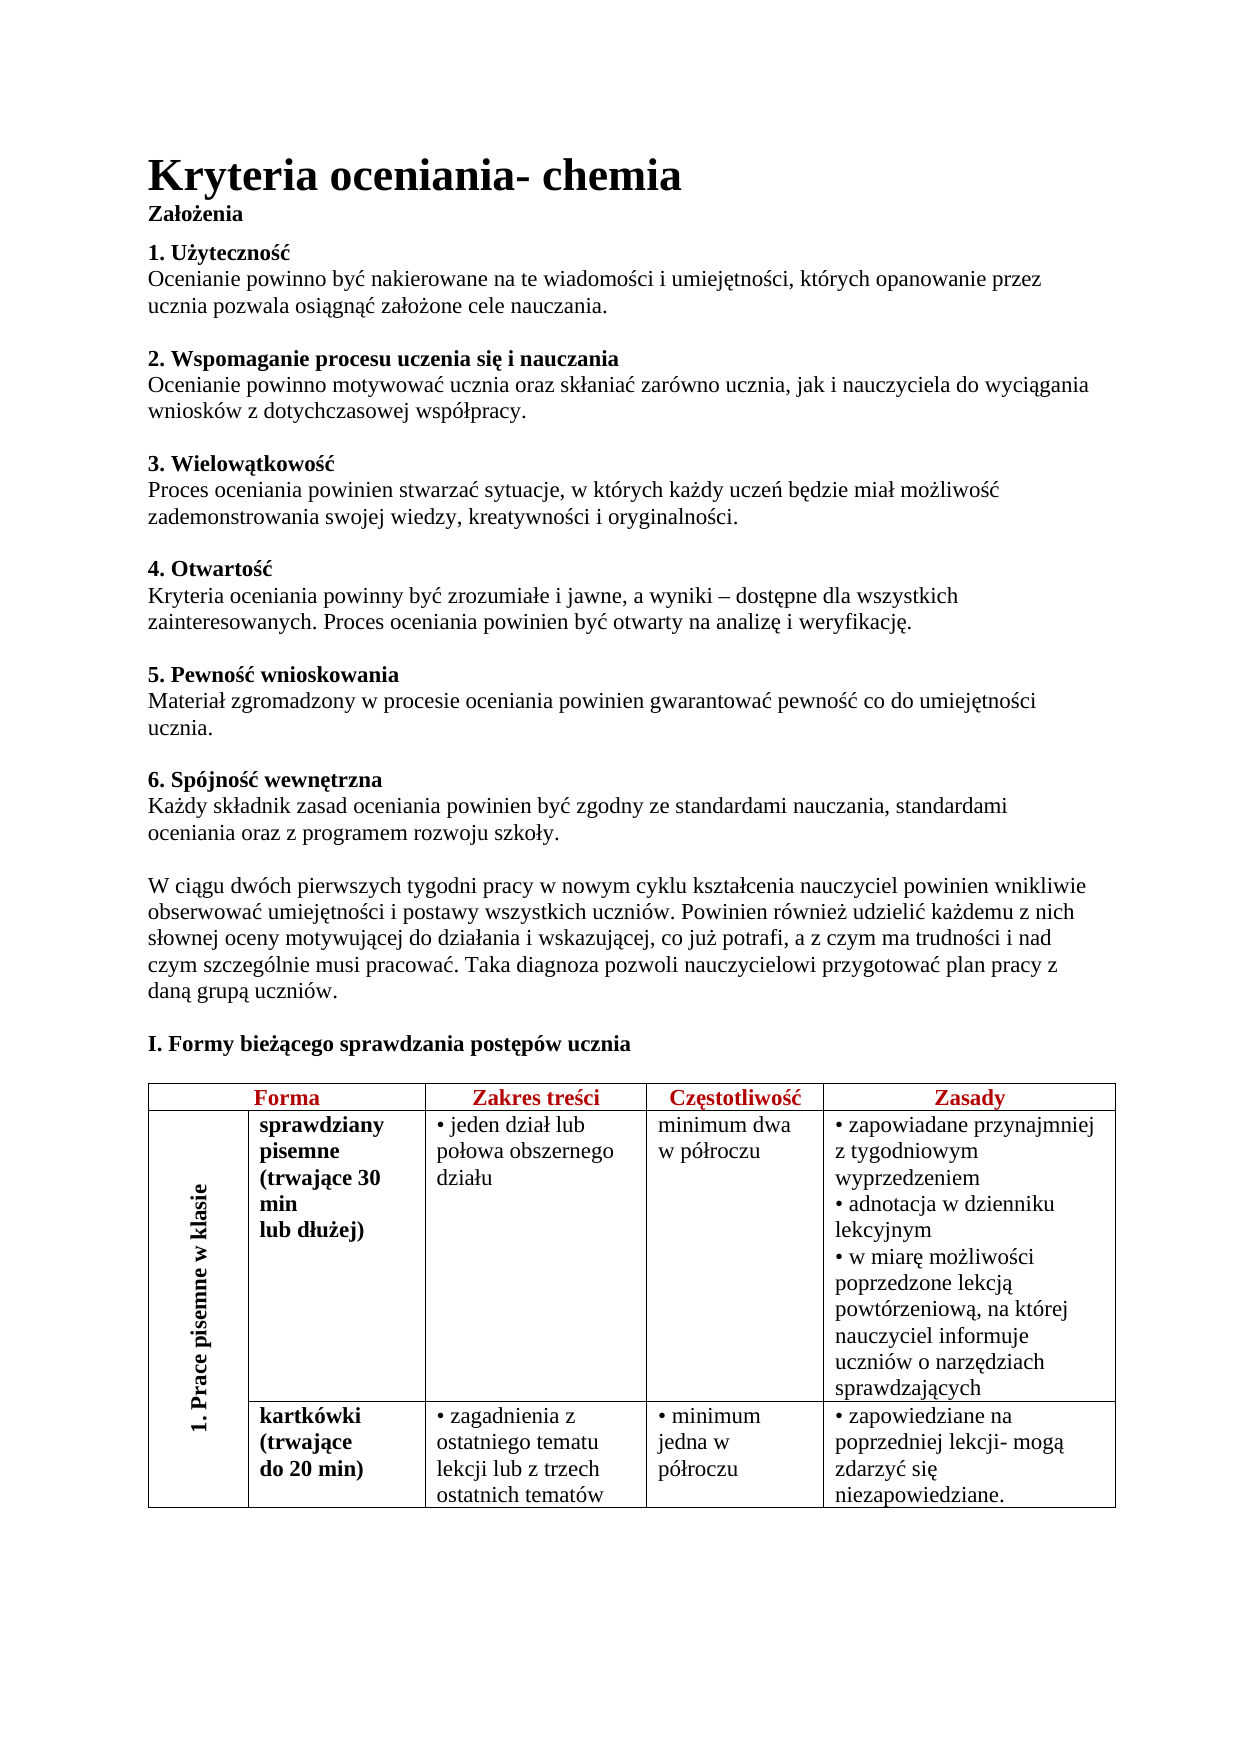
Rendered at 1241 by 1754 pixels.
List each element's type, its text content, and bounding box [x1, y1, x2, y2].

table_header Forma [149, 1084, 425, 1110]
text Ocenianie powinno być nakierowane na te wiadomości i umiejętności, których opanowanie przez ucznia pozwala osiągnąć założone cele nauczania. [148, 266, 1093, 318]
text 3. Wielowątkowość [148, 450, 1093, 476]
table_cell 1. Prace pisemne w klasie [149, 1111, 248, 1507]
text 1. Użyteczność [148, 239, 1093, 266]
text Założenia [148, 200, 1093, 227]
table_header Częstotliwość [647, 1084, 823, 1110]
text I. Formy bieżącego sprawdzania postępów ucznia [148, 1030, 1093, 1056]
text Kryteria oceniania- chemia [148, 148, 1093, 200]
text 5. Pewność wnioskowania [148, 661, 1093, 687]
table_cell • zapowiadane przynajmniej z tygodniowym wyprzedzeniem • adnotacja w dzienniku lekcyjnym • w miarę możliwości poprzedzone lekcją powtórzeniową, na której nauczyciel informuje uczniów o narzędziach sprawdzających [824, 1111, 1115, 1401]
text 2. Wspomaganie procesu uczenia się i nauczania [148, 344, 1093, 371]
table_cell • minimum jedna w półroczu [647, 1402, 823, 1507]
table_cell • zapowiedziane na poprzedniej lekcji- mogą zdarzyć się niezapowiedziane. [824, 1402, 1115, 1507]
text Materiał zgromadzony w procesie oceniania powinien gwarantować pewność co do umiejętności ucznia. [148, 687, 1093, 740]
text 4. Otwartość [148, 555, 1093, 582]
text Ocenianie powinno motywować ucznia oraz skłaniać zarówno ucznia, jak i nauczyciela do wyciągania wniosków z dotychczasowej współpracy. [148, 371, 1093, 424]
text Każdy składnik zasad oceniania powinien być zgodny ze standardami nauczania, standardami oceniania oraz z programem rozwoju szkoły. [148, 793, 1093, 845]
table_cell sprawdziany pisemne (trwające 30 min lub dłużej) [249, 1111, 425, 1401]
table_cell • zagadnienia z ostatniego tematu lekcji lub z trzech ostatnich tematów [426, 1402, 646, 1507]
text W ciągu dwóch pierwszych tygodni pracy w nowym cyklu kształcenia nauczyciel powinien wnikliwie obserwować umiejętności i postawy wszystkich uczniów. Powinien również udzielić każdemu z nich słownej oceny motywującej do działania i wskazującej, co już potrafi, a z czym ma trudności i nad czym szczególnie musi pracować. Taka diagnoza pozwoli nauczycielowi przygotować plan pracy z daną grupą uczniów. [148, 872, 1093, 1003]
text Proces oceniania powinien stwarzać sytuacje, w których każdy uczeń będzie miał możliwość zademonstrowania swojej wiedzy, kreatywności i oryginalności. [148, 476, 1093, 529]
table_cell • jeden dział lub połowa obszernego działu [426, 1111, 646, 1401]
text 6. Spójność wewnętrzna [148, 766, 1093, 793]
table_header Zasady [824, 1084, 1115, 1110]
table_header Zakres treści [426, 1084, 646, 1110]
text Kryteria oceniania powinny być zrozumiałe i jawne, a wyniki – dostępne dla wszystkich zainteresowanych. Proces oceniania powinien być otwarty na analizę i weryfikację. [148, 582, 1093, 634]
table_cell kartkówki (trwające do 20 min) [249, 1402, 425, 1507]
table_cell minimum dwa w półroczu [647, 1111, 823, 1401]
